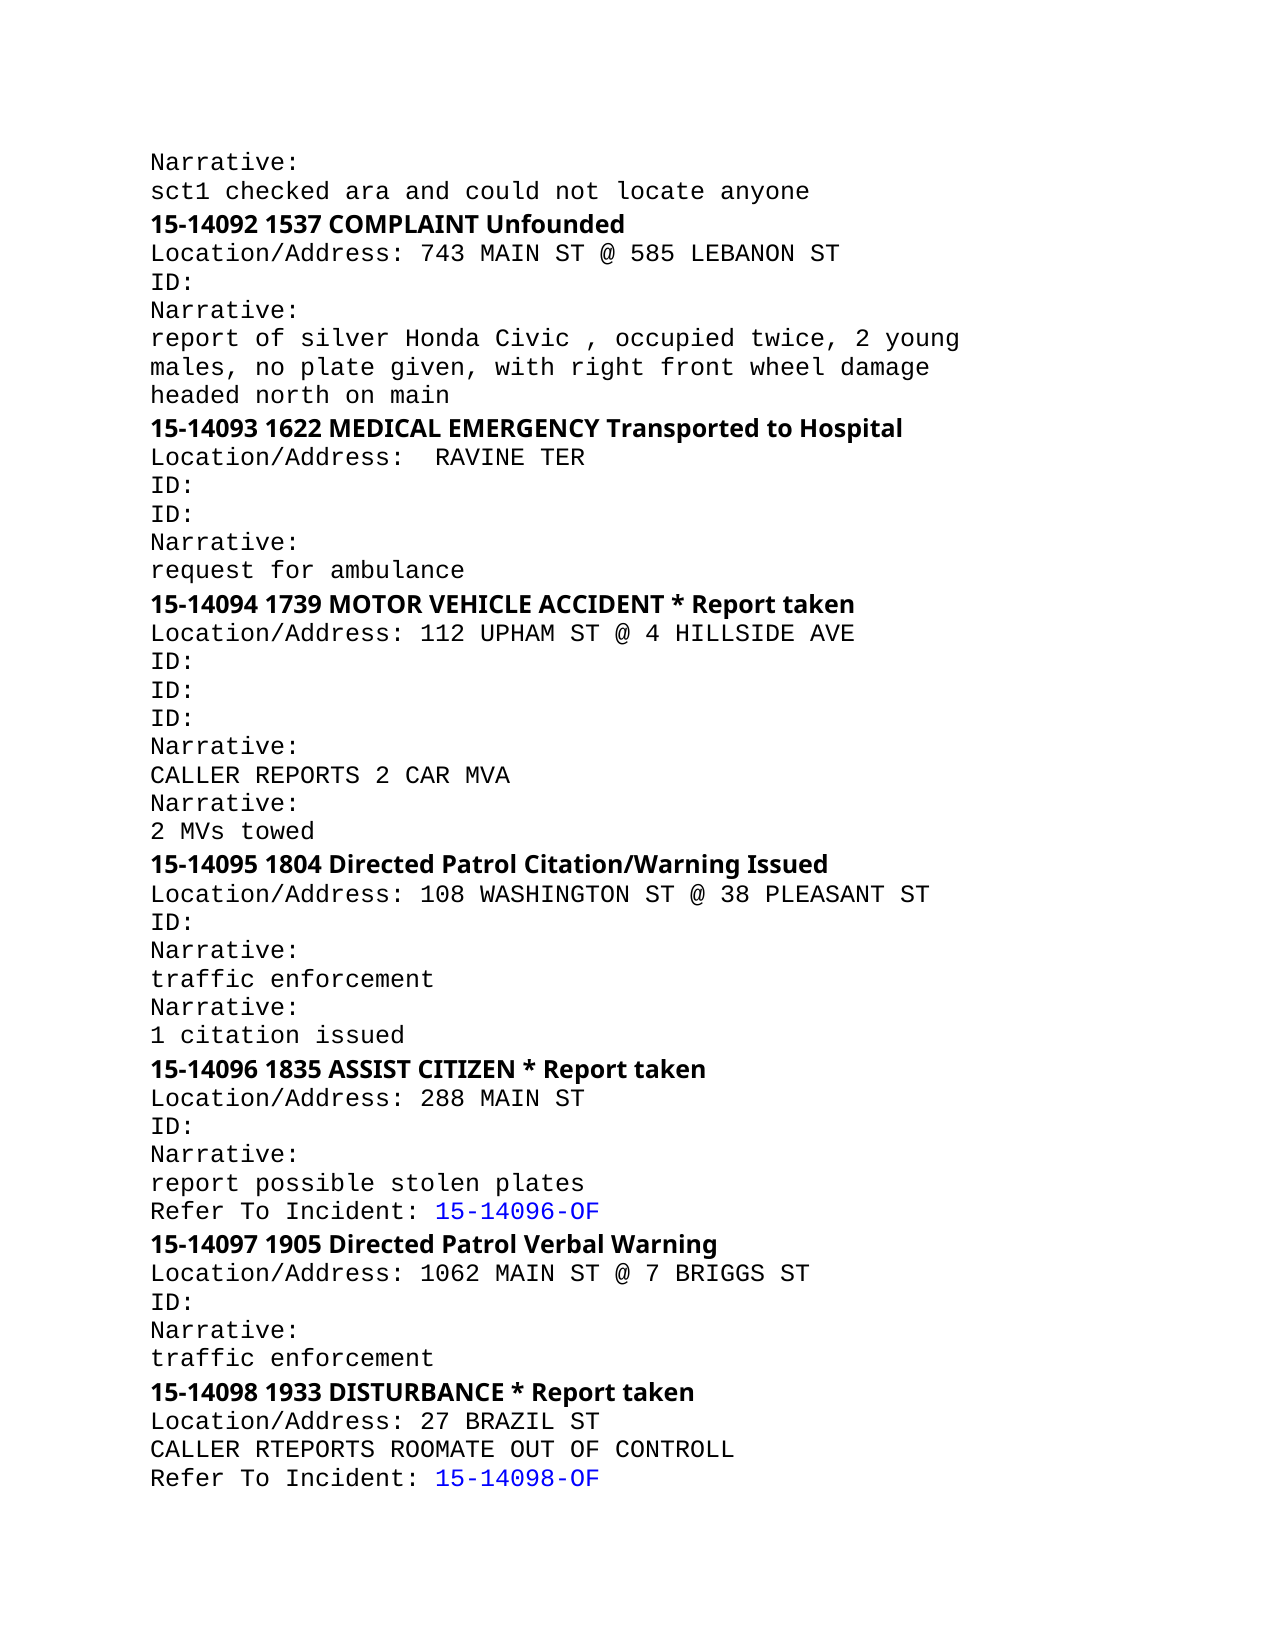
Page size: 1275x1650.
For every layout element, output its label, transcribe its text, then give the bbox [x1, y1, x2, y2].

text ID: [150, 501, 1125, 530]
text 15-14096 1835 ASSIST CITIZEN * Report taken [150, 1051, 1125, 1085]
text ID: [150, 909, 1125, 938]
text Location/Address: 288 MAIN ST [150, 1085, 1125, 1114]
text 15-14098 1933 DISTURBANCE * Report taken [150, 1374, 1125, 1408]
text Location/Address: 1062 MAIN ST @ 7 BRIGGS ST [150, 1261, 1125, 1289]
text Narrative: [150, 734, 1125, 762]
text ID: [150, 473, 1125, 501]
text Narrative: [150, 297, 1125, 326]
text sct1 checked ara and could not locate anyone [150, 178, 1125, 207]
text ID: [150, 1289, 1125, 1318]
text 2 MVs towed [150, 819, 1125, 847]
text Narrative: [150, 150, 1125, 178]
text Narrative: [150, 938, 1125, 966]
text Location/Address: 112 UPHAM ST @ 4 HILLSIDE AVE [150, 621, 1125, 649]
text report of silver Honda Civic , occupied twice, 2 young [150, 326, 1125, 354]
text 15-14094 1739 MOTOR VEHICLE ACCIDENT * Report taken [150, 586, 1125, 621]
text ID: [150, 649, 1125, 677]
text request for ambulance [150, 558, 1125, 586]
text males, no plate given, with right front wheel damage [150, 354, 1125, 382]
text Narrative: [150, 1318, 1125, 1346]
text CALLER REPORTS 2 CAR MVA [150, 762, 1125, 791]
text headed north on main [150, 382, 1125, 411]
text 15-14092 1537 COMPLAINT Unfounded [150, 207, 1125, 241]
text Refer To Incident: 15-14096-OF [150, 1199, 1125, 1227]
text 15-14097 1905 Directed Patrol Verbal Warning [150, 1227, 1125, 1261]
text traffic enforcement [150, 1346, 1125, 1374]
text 15-14093 1622 MEDICAL EMERGENCY Transported to Hospital [150, 411, 1125, 445]
text Location/Address: 108 WASHINGTON ST @ 38 PLEASANT ST [150, 881, 1125, 909]
text Refer To Incident: 15-14098-OF [150, 1465, 1125, 1493]
text report possible stolen plates [150, 1170, 1125, 1199]
text ID: [150, 1114, 1125, 1142]
text traffic enforcement [150, 966, 1125, 994]
text ID: [150, 269, 1125, 297]
text Location/Address: 743 MAIN ST @ 585 LEBANON ST [150, 241, 1125, 269]
text Narrative: [150, 994, 1125, 1023]
text Narrative: [150, 791, 1125, 819]
text ID: [150, 706, 1125, 734]
text CALLER RTEPORTS ROOMATE OUT OF CONTROLL [150, 1437, 1125, 1465]
text Location/Address: 27 BRAZIL ST [150, 1408, 1125, 1437]
text 15-14095 1804 Directed Patrol Citation/Warning Issued [150, 847, 1125, 881]
text Location/Address: RAVINE TER [150, 445, 1125, 473]
text ID: [150, 677, 1125, 706]
text Narrative: [150, 1142, 1125, 1170]
text 1 citation issued [150, 1023, 1125, 1051]
text Narrative: [150, 530, 1125, 558]
